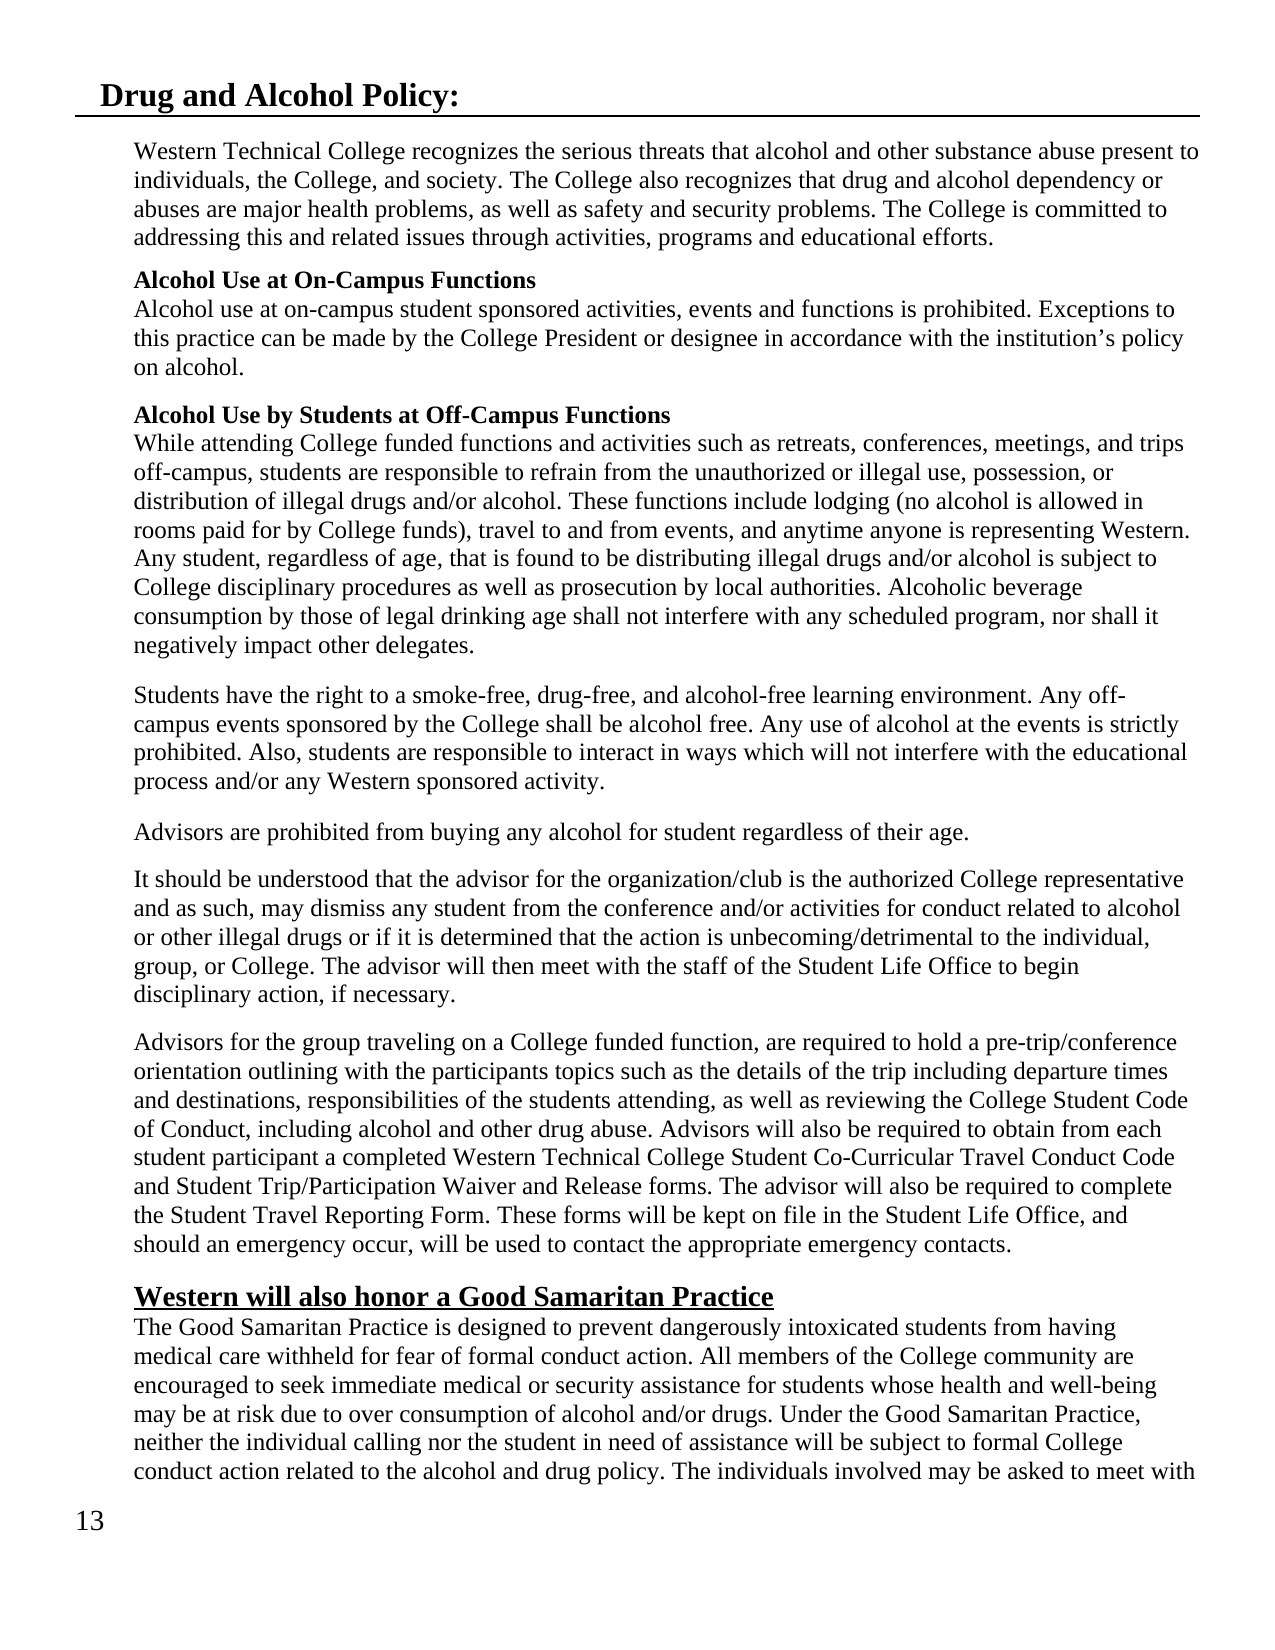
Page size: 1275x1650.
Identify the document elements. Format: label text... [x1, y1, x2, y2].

text Alcohol use at on-campus student sponsored activities, events and functions is prohibited. Exceptions to this practice can be made by the College President or designee in accordance with the institution’s policy on alcohol. [133, 294, 1200, 381]
text It should be understood that the advisor for the organization/club is the authorized College representative and as such, may dismiss any student from the conference and/or activities for conduct related to alcohol or other illegal drugs or if it is determined that the action is unbecoming/detrimental to the individual, group, or College. The advisor will then meet with the staff of the Student Life Office to begin disciplinary action, if necessary. [133, 864, 1200, 1008]
text Advisors are prohibited from buying any alcohol for student regardless of their age. [75, 817, 1200, 845]
text Alcohol Use by Students at Off-Campus Functions [75, 400, 1200, 428]
text Alcohol Use at On-Campus Functions [75, 266, 1200, 294]
text Students have the right to a smoke-free, drug-free, and alcohol-free learning environment. Any off- campus events sponsored by the College shall be alcohol free. Any use of alcohol at the events is strictly prohibited. Also, students are responsible to interact in ways which will not interfere with the educational process and/or any Western sponsored activity. [133, 680, 1200, 795]
text Drug and Alcohol Policy: [75, 75, 1200, 115]
text While attending College funded functions and activities such as retreats, conferences, meetings, and trips off-campus, students are responsible to refrain from the unauthorized or illegal use, possession, or distribution of illegal drugs and/or alcohol. These functions include lodging (no alcohol is allowed in rooms paid for by College funds), travel to and from events, and anytime anyone is representing Western. Any student, regardless of age, that is found to be distributing illegal drugs and/or alcohol is subject to College disciplinary procedures as well as prosecution by local authorities. Alcoholic beverage consumption by those of legal drinking age shall not interfere with any scheduled program, nor shall it negatively impact other delegates. [133, 428, 1200, 658]
text Western will also honor a Good Samaritan Practice [75, 1279, 1200, 1312]
text Advisors for the group traveling on a College funded function, are required to hold a pre-trip/conference orientation outlining with the participants topics such as the details of the trip including departure times and destinations, responsibilities of the students attending, as well as reviewing the College Student Code of Conduct, including alcohol and other drug abuse. Advisors will also be required to obtain from each student participant a completed Western Technical College Student Co-Curricular Travel Conduct Code and Student Trip/Participation Waiver and Release forms. The advisor will also be required to complete the Student Travel Reporting Form. These forms will be kept on file in the Student Life Office, and should an emergency occur, will be used to contact the appropriate emergency contacts. [133, 1027, 1200, 1257]
text Western Technical College recognizes the serious threats that alcohol and other substance abuse present to individuals, the College, and society. The College also recognizes that drug and alcohol dependency or abuses are major health problems, as well as safety and security problems. The College is committed to addressing this and related issues through activities, programs and educational efforts. [133, 136, 1200, 251]
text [133, 1312, 1200, 1485]
